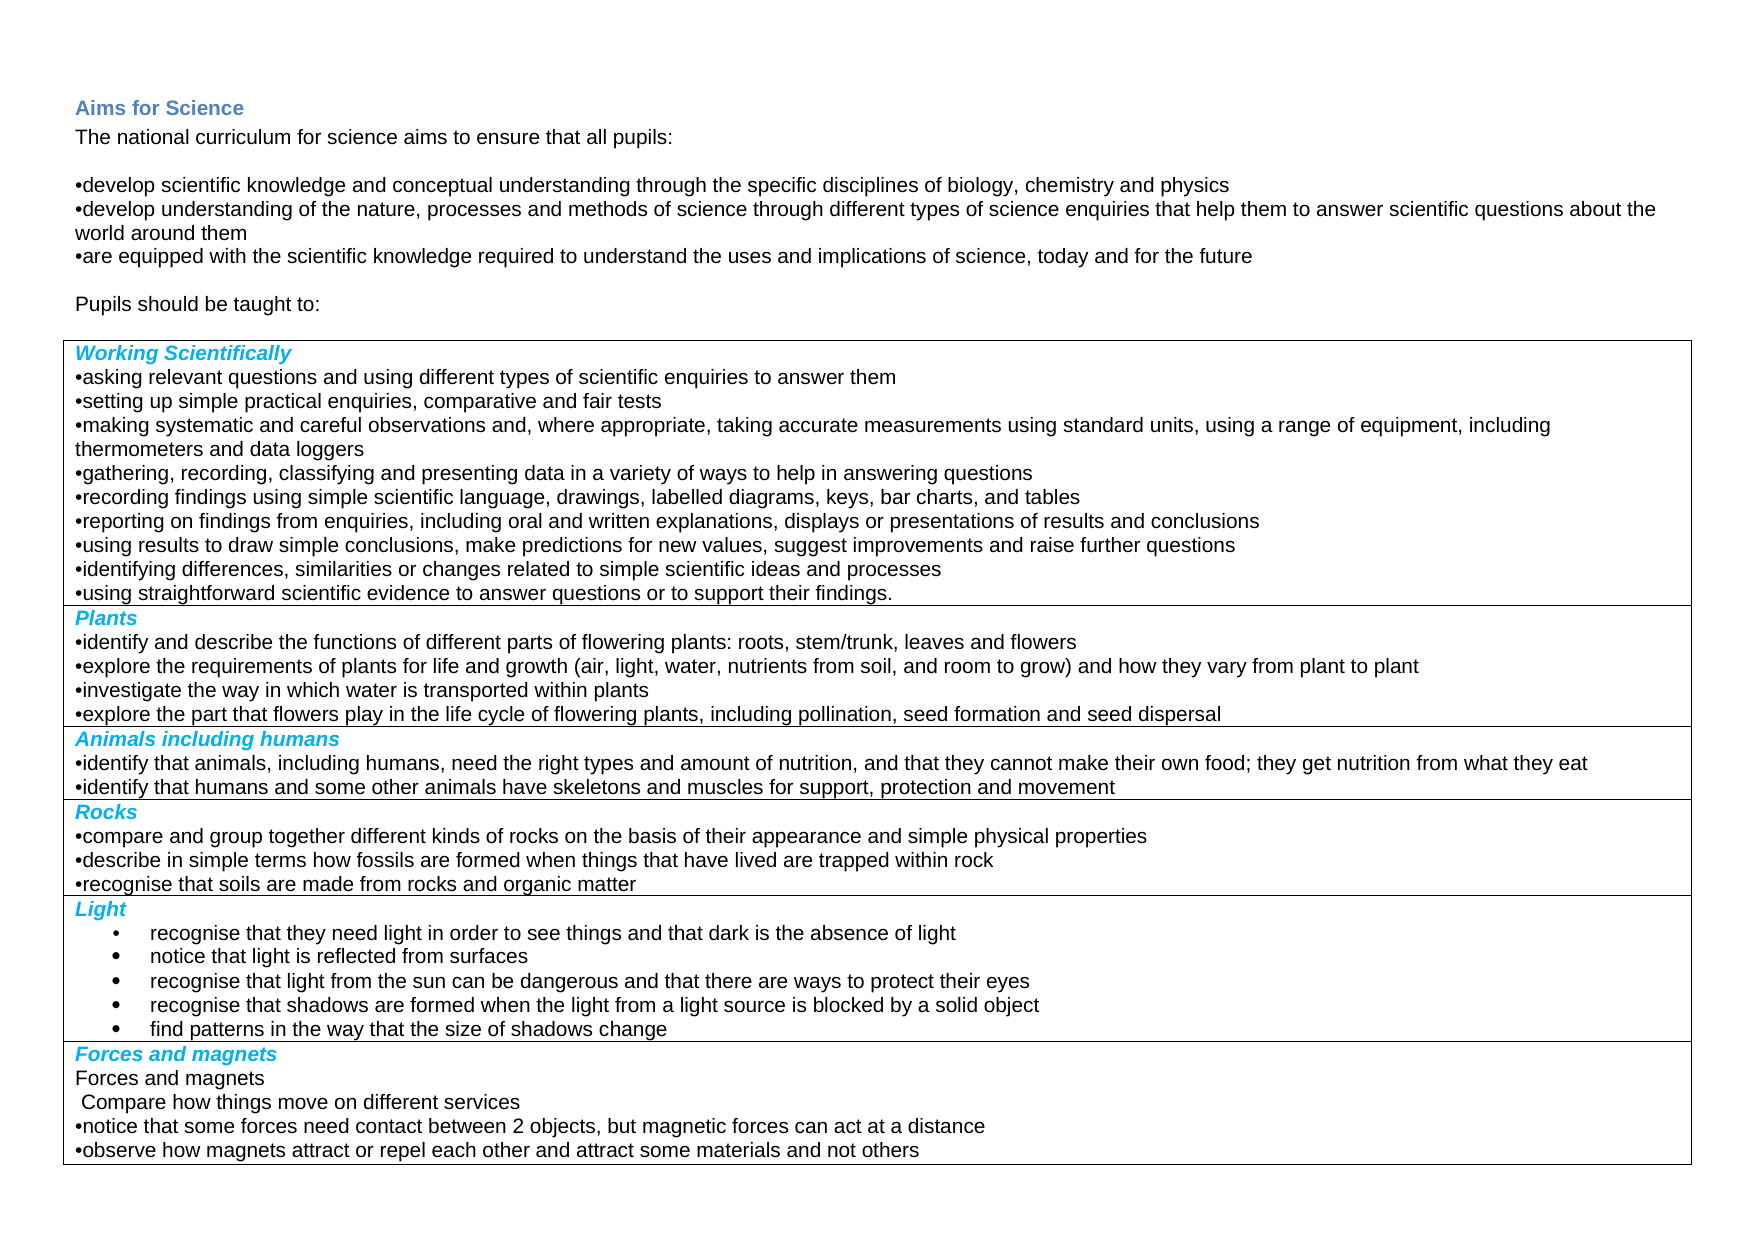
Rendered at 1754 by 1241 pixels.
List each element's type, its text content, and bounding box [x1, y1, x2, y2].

subtitle Aims for Science [75, 96, 1679, 120]
text •develop scientific knowledge and conceptual understanding through the specific disciplines of biology, chemistry and physics [75, 172, 1679, 196]
table_cell Plants •identify and describe the functions of different parts of flowering plants: roots, stem/trunk, leaves and flowers •explore the requirements of plants for life and growth (air, light, water, nutrients from soil, and room to grow) and how they vary from plant to plant •investigate the way in which water is transported within plants •explore the part that flowers play in the life cycle of flowering plants, including pollination, seed formation and seed dispersal [64, 606, 1691, 726]
text The national curriculum for science aims to ensure that all pupils: [75, 124, 1679, 148]
text •develop understanding of the nature, processes and methods of science through different types of science enquiries that help them to answer scientific questions about the world around them [75, 196, 1679, 244]
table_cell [64, 1042, 1691, 1164]
text •are equipped with the scientific knowledge required to understand the uses and implications of science, today and for the future [75, 244, 1679, 268]
table_cell Light recognise that they need light in order to see things and that dark is the absence of light notice that light is reflected from surfaces recognise that light from the sun can be dangerous and that there are ways to protect their eyes recognise that shadows are formed when the light from a light source is blocked by a solid object find patterns in the way that the size of shadows change [64, 896, 1691, 1041]
table_header Working Scientifically •asking relevant questions and using different types of scientific enquiries to answer them •setting up simple practical enquiries, comparative and fair tests •making systematic and careful observations and, where appropriate, taking accurate measurements using standard units, using a range of equipment, including thermometers and data loggers •gathering, recording, classifying and presenting data in a variety of ways to help in answering questions •recording findings using simple scientific language, drawings, labelled diagrams, keys, bar charts, and tables •reporting on findings from enquiries, including oral and written explanations, displays or presentations of results and conclusions •using results to draw simple conclusions, make predictions for new values, suggest improvements and raise further questions •identifying differences, similarities or changes related to simple scientific ideas and processes •using straightforward scientific evidence to answer questions or to support their findings. [64, 341, 1691, 605]
text Pupils should be taught to: [75, 292, 1679, 316]
table_cell Rocks •compare and group together different kinds of rocks on the basis of their appearance and simple physical properties •describe in simple terms how fossils are formed when things that have lived are trapped within rock •recognise that soils are made from rocks and organic matter [64, 800, 1691, 895]
table_cell Animals including humans •identify that animals, including humans, need the right types and amount of nutrition, and that they cannot make their own food; they get nutrition from what they eat •identify that humans and some other animals have skeletons and muscles for support, protection and movement [64, 727, 1691, 798]
